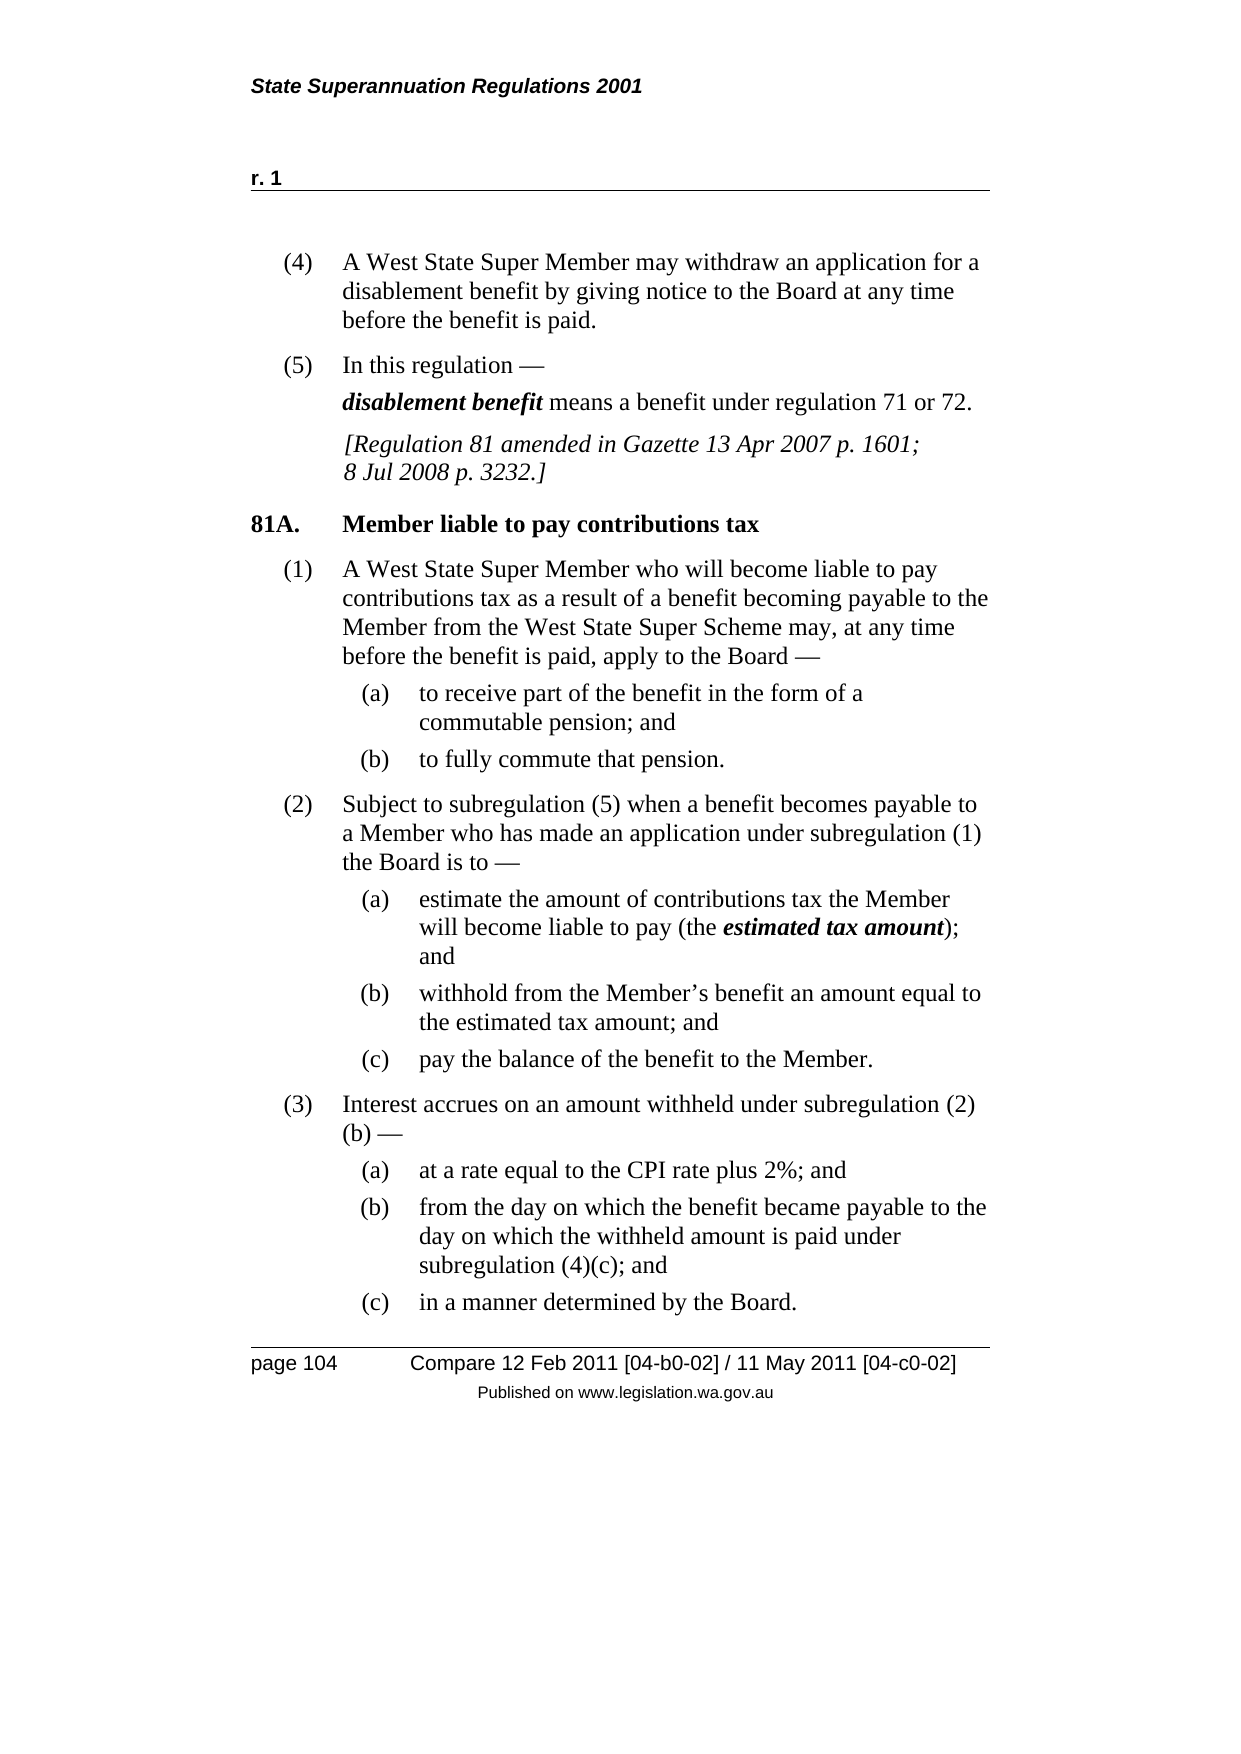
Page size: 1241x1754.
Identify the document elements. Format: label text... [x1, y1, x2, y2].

text (b) to fully commute that pension. [251, 744, 990, 772]
subtitle 81A. Member liable to pay contributions tax [251, 509, 990, 538]
text (3) Interest accrues on an amount withheld under subregulation (2)(b) — [251, 1089, 990, 1147]
text (2) Subject to subregulation (5) when a benefit becomes payable to a Member who has made an application under subregulation (1) the Board is to — [251, 789, 990, 875]
text (a) estimate the amount of contributions tax the Member will become liable to pay (the estimated tax amount); and [251, 884, 990, 970]
text (4) A West State Super Member may withdraw an application for a disablement benefit by giving notice to the Board at any time before the benefit is paid. [251, 247, 990, 334]
text [Regulation 81 amended in Gazette 13 Apr 2007 p. 1601; 8 Jul 2008 p. 3232.] [251, 429, 990, 486]
text (1) A West State Super Member who will become liable to pay contributions tax as a result of a benefit becoming payable to the Member from the West State Super Scheme may, at any time before the benefit is paid, apply to the Board — [251, 554, 990, 669]
text disablement benefit means a benefit under regulation 71 or 72. [251, 387, 990, 416]
text (b) from the day on which the benefit became payable to the day on which the withheld amount is paid under subregulation (4)(c); and [251, 1192, 990, 1279]
text (c) in a manner determined by the Board. [251, 1287, 990, 1316]
text (5) In this regulation — [251, 350, 990, 379]
text (b) withhold from the Member’s benefit an amount equal to the estimated tax amount; and [251, 978, 990, 1036]
text (c) pay the balance of the benefit to the Member. [251, 1044, 990, 1073]
text (a) at a rate equal to the CPI rate plus 2%; and [251, 1155, 990, 1184]
text (a) to receive part of the benefit in the form of a commutable pension; and [251, 678, 990, 735]
